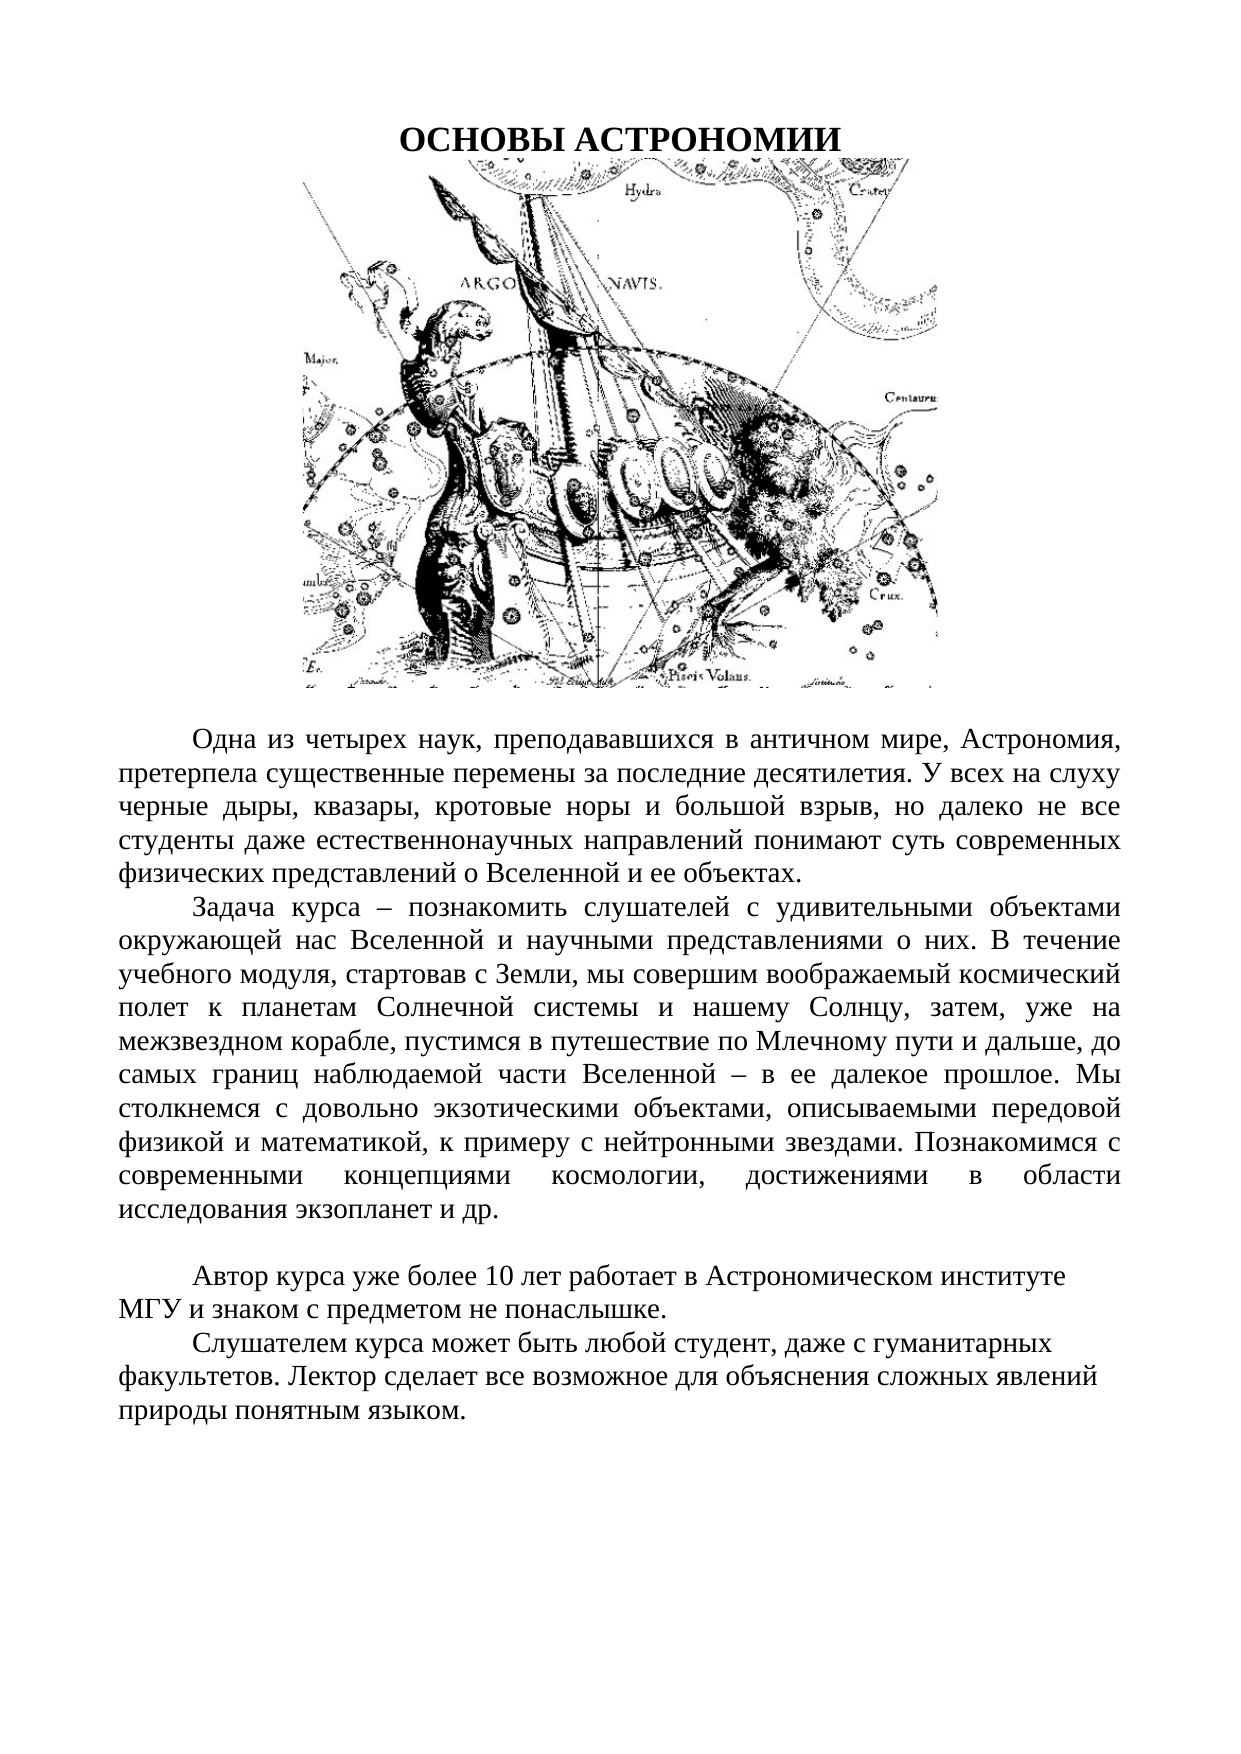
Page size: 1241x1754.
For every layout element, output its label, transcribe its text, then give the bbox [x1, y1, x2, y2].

text Автор курса уже более 10 лет работает в Астрономическом институте МГУ и знаком с предметом не понаслышке. [118, 1258, 1122, 1325]
picture [302, 158, 938, 688]
text Слушателем курса может быть любой студент, даже с гуманитарных факультетов. Лектор сделает все возможное для объяснения сложных явлений природы понятным языком. [118, 1325, 1122, 1426]
text Задача курса – познакомить слушателей с удивительными объектами окружающей нас Вселенной и научными представлениями о них. В течение учебного модуля, стартовав с Земли, мы совершим воображаемый космический полет к планетам Солнечной системы и нашему Солнцу, затем, уже на межзвездном корабле, пустимся в путешествие по Млечному пути и дальше, до самых границ наблюдаемой части Вселенной – в ее далекое прошлое. Мы столкнемся с довольно экзотическими объектами, описываемыми передовой физикой и математикой, к примеру с нейтронными звездами. Познакомимся с современными концепциями космологии, достижениями в области исследования экзопланет и др. [118, 889, 1122, 1224]
text Одна из четырех наук, преподававшихся в античном мире, Астрономия, претерпела существенные перемены за последние десятилетия. У всех на слуху черные дыры, квазары, кротовые норы и большой взрыв, но далеко не все студенты даже естественнонаучных направлений понимают суть современных физических представлений о Вселенной и ее объектах. [118, 721, 1122, 889]
text ОСНОВЫ АСТРОНОМИИ [118, 118, 1122, 159]
